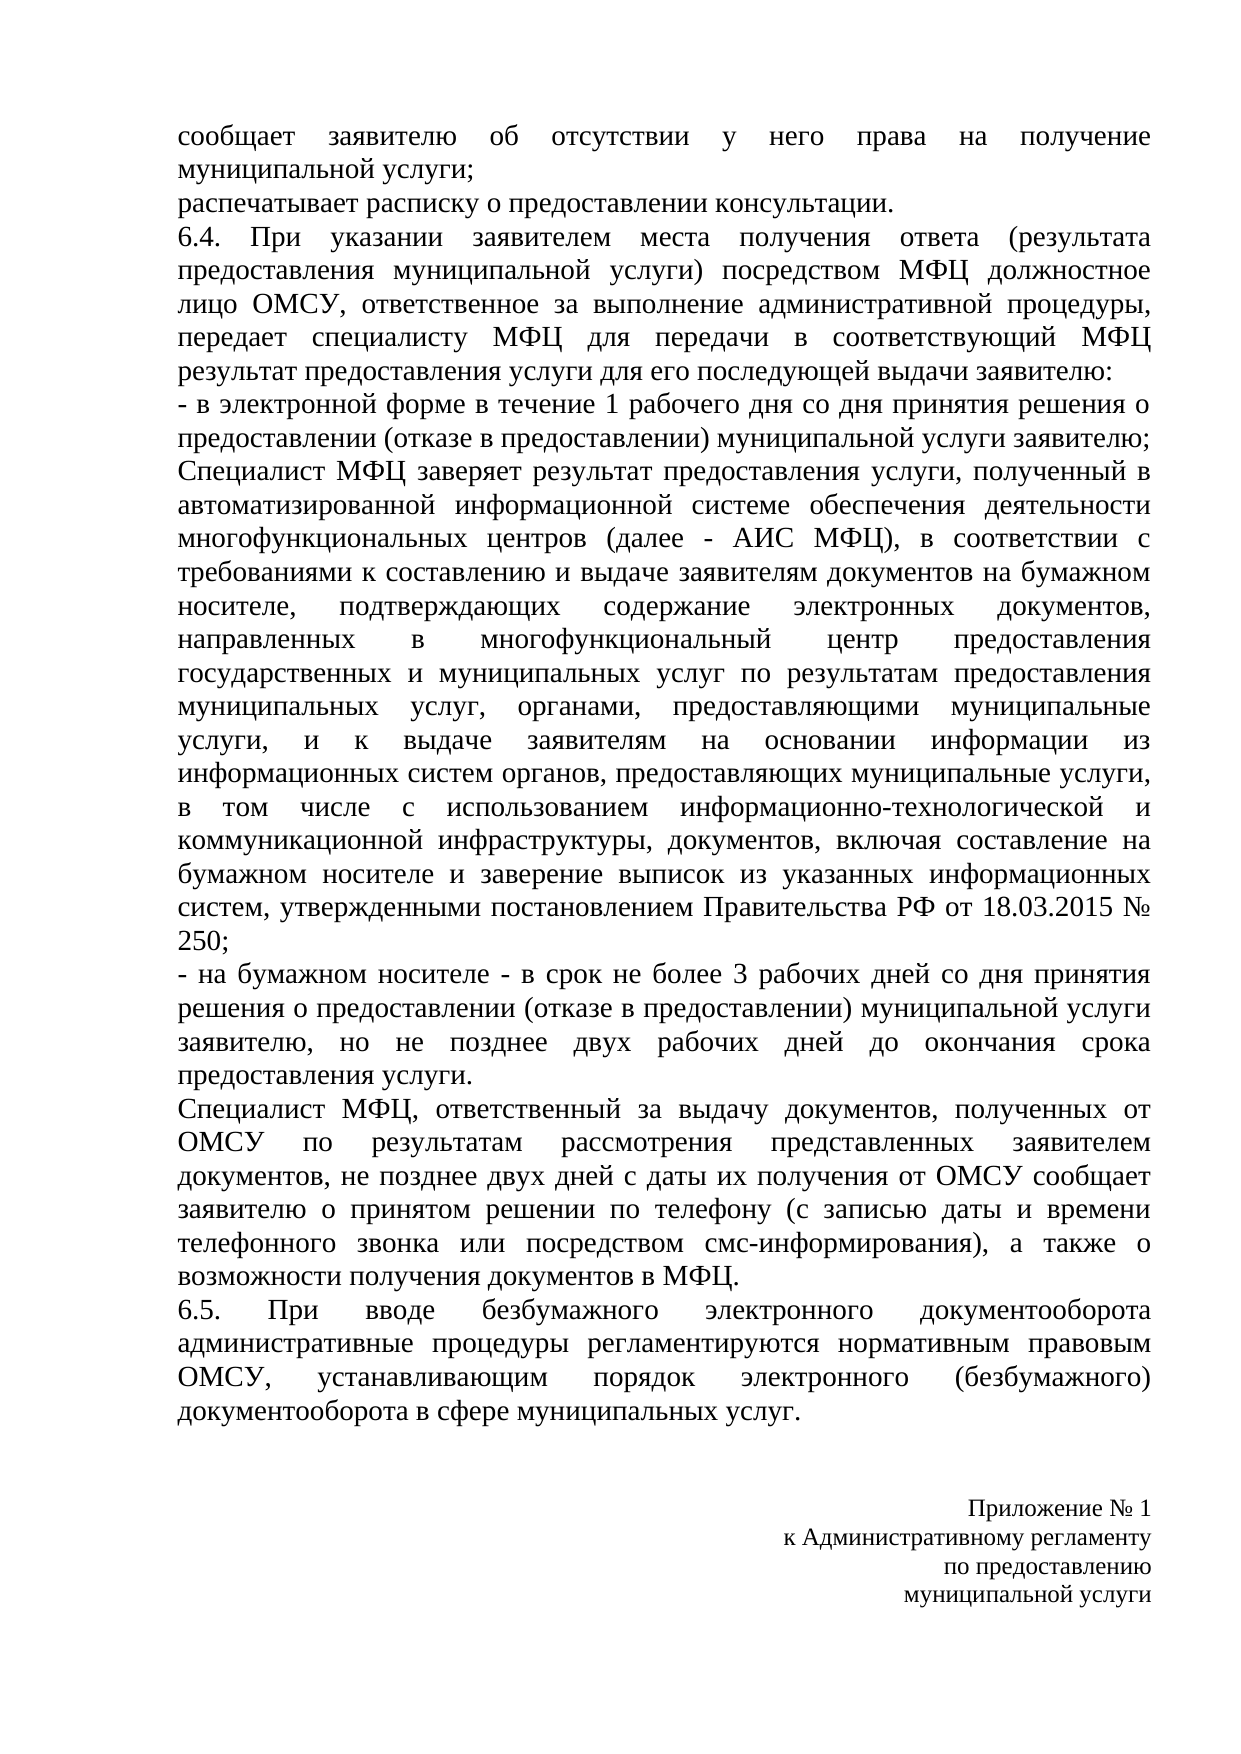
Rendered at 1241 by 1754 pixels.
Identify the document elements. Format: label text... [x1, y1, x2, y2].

text по предоставлению [177, 1551, 1152, 1579]
text Приложение № 1 [177, 1493, 1152, 1522]
text 6.4. При указании заявителем места получения ответа (результата предоставления муниципальной услуги) посредством МФЦ должностное лицо ОМСУ, ответственное за выполнение административной процедуры, передает специалисту МФЦ для передачи в соответствующий МФЦ результат предоставления услуги для его последующей выдачи заявителю: [177, 219, 1152, 386]
text 6.5. При вводе безбумажного электронного документооборота административные процедуры регламентируются нормативным правовым ОМСУ, устанавливающим порядок электронного (безбумажного) документооборота в сфере муниципальных услуг. [177, 1292, 1152, 1426]
text Специалист МФЦ заверяет результат предоставления услуги, полученный в автоматизированной информационной системе обеспечения деятельности многофункциональных центров (далее - АИС МФЦ), в соответствии с требованиями к составлению и выдаче заявителям документов на бумажном носителе, подтверждающих содержание электронных документов, направленных в многофункциональный центр предоставления государственных и муниципальных услуг по результатам предоставления муниципальных услуг, органами, предоставляющими муниципальные услуги, и к выдаче заявителям на основании информации из информационных систем органов, предоставляющих муниципальные услуги, в том числе с использованием информационно-технологической и коммуникационной инфраструктуры, документов, включая составление на бумажном носителе и заверение выписок из указанных информационных систем, утвержденными постановлением Правительства РФ от 18.03.2015 № 250; [177, 453, 1152, 957]
text к Административному регламенту [177, 1522, 1152, 1551]
text - на бумажном носителе - в срок не более 3 рабочих дней со дня принятия решения о предоставлении (отказе в предоставлении) муниципальной услуги заявителю, но не позднее двух рабочих дней до окончания срока предоставления услуги. [177, 957, 1152, 1091]
text распечатывает расписку о предоставлении консультации. [177, 185, 1152, 219]
text сообщает заявителю об отсутствии у него права на получение муниципальной услуги; [177, 118, 1152, 185]
text муниципальной услуги [177, 1579, 1152, 1608]
text Специалист МФЦ, ответственный за выдачу документов, полученных от ОМСУ по результатам рассмотрения представленных заявителем документов, не позднее двух дней с даты их получения от ОМСУ сообщает заявителю о принятом решении по телефону (с записью даты и времени телефонного звонка или посредством смс-информирования), а также о возможности получения документов в МФЦ. [177, 1091, 1152, 1292]
text - в электронной форме в течение 1 рабочего дня со дня принятия решения о предоставлении (отказе в предоставлении) муниципальной услуги заявителю; [177, 386, 1152, 453]
